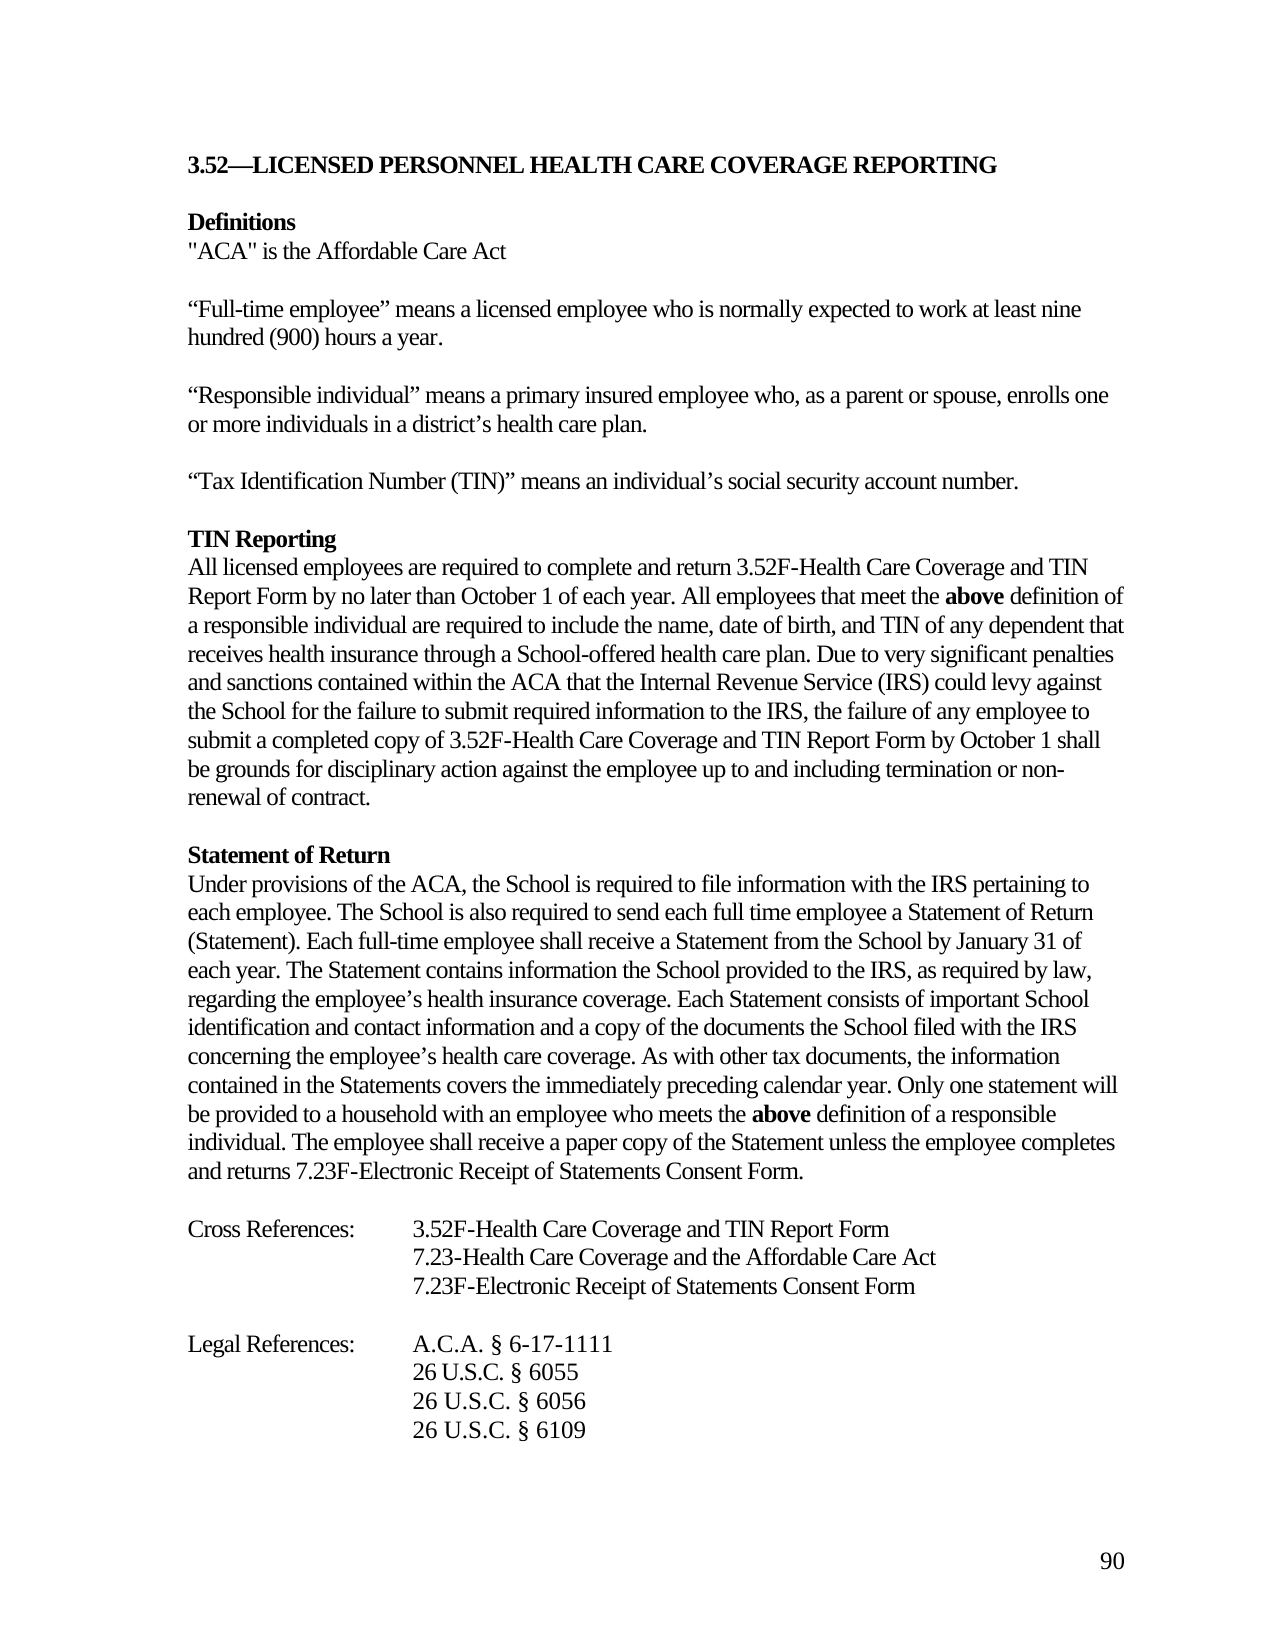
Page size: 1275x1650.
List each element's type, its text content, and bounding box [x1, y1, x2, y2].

text 26 U.S.C. § 6109 [187, 1415, 1125, 1444]
text Statement of Return [187, 840, 1125, 869]
text Under provisions of the ACA, the School is required to file information with the IRS pertaining to each employee. The School is also required to send each full time employee a Statement of Return (Statement). Each full-time employee shall receive a Statement from the School by January 31 of each year. The Statement contains information the School provided to the IRS, as required by law, regarding the employee’s health insurance coverage. Each Statement consists of important School identification and contact information and a copy of the documents the School filed with the IRS concerning the employee’s health care coverage. As with other tax documents, the information contained in the Statements covers the immediately preceding calendar year. Only one statement will be provided to a household with an employee who meets the above definition of a responsible individual. The employee shall receive a paper copy of the Statement unless the employee completes and returns 7.23F-Electronic Receipt of Statements Consent Form. [187, 869, 1125, 1185]
text TIN Reporting [187, 524, 1125, 552]
text 3.52—LICENSED PERSONNEL HEALTH CARE COVERAGE REPORTING [187, 150, 1125, 179]
text 26 U.S.C. § 6055 [356, 1357, 1125, 1386]
text “Tax Identification Number (TIN)” means an individual’s social security account number. [187, 466, 1125, 495]
text 7.23-Health Care Coverage and the Affordable Care Act [412, 1242, 1125, 1271]
text Cross References: 3.52F-Health Care Coverage and TIN Report Form [187, 1214, 1125, 1242]
text “Responsible individual” means a primary insured employee who, as a parent or spouse, enrolls one or more individuals in a district’s health care plan. [187, 380, 1125, 437]
text All licensed employees are required to complete and return 3.52F-Health Care Coverage and TIN Report Form by no later than October 1 of each year. All employees that meet the above definition of a responsible individual are required to include the name, date of birth, and TIN of any dependent that receives health insurance through a School-offered health care plan. Due to very significant penalties and sanctions contained within the ACA that the Internal Revenue Service (IRS) could levy against the School for the failure to submit required information to the IRS, the failure of any employee to submit a completed copy of 3.52F-Health Care Coverage and TIN Report Form by October 1 shall be grounds for disciplinary action against the employee up to and including termination or non-renewal of contract. [187, 552, 1125, 811]
text "ACA" is the Affordable Care Act [187, 236, 1125, 265]
text 7.23F-Electronic Receipt of Statements Consent Form [412, 1271, 1125, 1300]
text Definitions [187, 207, 1125, 236]
text “Full-time employee” means a licensed employee who is normally expected to work at least nine hundred (900) hours a year. [187, 294, 1125, 351]
text Legal References: A.C.A. § 6-17-1111 [187, 1329, 1125, 1357]
text 26 U.S.C. § 6056 [187, 1386, 1125, 1415]
